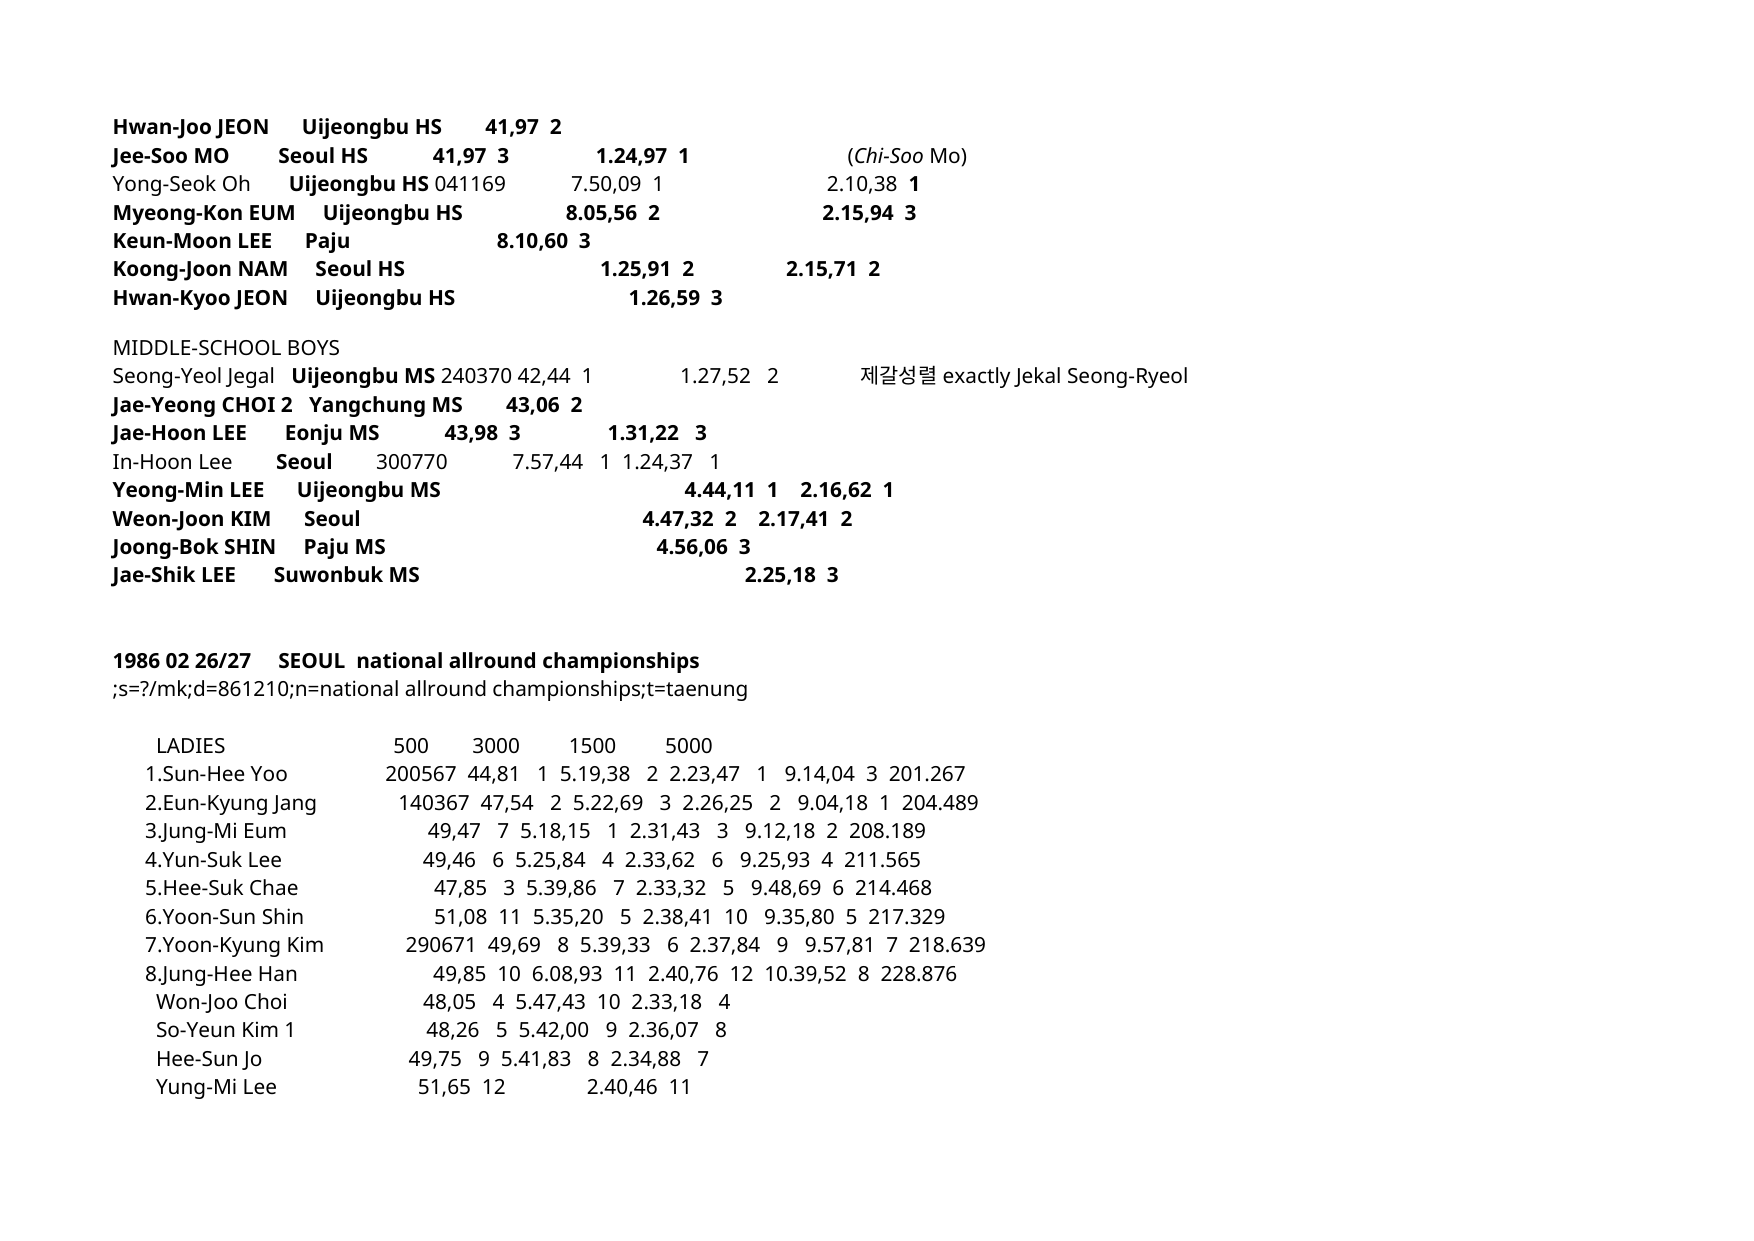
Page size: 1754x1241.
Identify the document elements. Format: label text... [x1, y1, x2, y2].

text Jae-Shik LEE Suwonbuk MS 2.25,18 3 [112, 561, 1698, 589]
text 1.Sun-Hee Yoo 200567 44,81 1 5.19,38 2 2.23,47 1 9.14,04 3 201.267 [112, 759, 1698, 788]
text Keun-Moon LEE Paju 8.10,60 3 [112, 226, 1698, 254]
text Yong-Seok Oh Uijeongbu HS 041169 7.50,09 1 2.10,38 1 [112, 169, 1698, 198]
text Hwan-Kyoo JEON Uijeongbu HS 1.26,59 3 [112, 283, 1698, 311]
text Jee-Soo MO Seoul HS 41,97 3 1.24,97 1 (Chi-Soo Mo) [112, 141, 1698, 169]
text 8.Jung-Hee Han 49,85 10 6.08,93 11 2.40,76 12 10.39,52 8 228.876 [112, 959, 1698, 987]
text 1986 02 26/27 SEOUL national allround championships [112, 646, 1698, 674]
text Koong-Joon NAM Seoul HS 1.25,91 2 2.15,71 2 [112, 254, 1698, 283]
text 2.Eun-Kyung Jang 140367 47,54 2 5.22,69 3 2.26,25 2 9.04,18 1 204.489 [112, 788, 1698, 816]
text Yeong-Min LEE Uijeongbu MS 4.44,11 1 2.16,62 1 [112, 475, 1698, 504]
text 4.Yun-Suk Lee 49,46 6 5.25,84 4 2.33,62 6 9.25,93 4 211.565 [112, 845, 1698, 873]
text ;s=?/mk;d=861210;n=national allround championships;t=taenung [112, 674, 1698, 703]
text 3.Jung-Mi Eum 49,47 7 5.18,15 1 2.31,43 3 9.12,18 2 208.189 [112, 816, 1698, 845]
text 7.Yoon-Kyung Kim 290671 49,69 8 5.39,33 6 2.37,84 9 9.57,81 7 218.639 [112, 930, 1698, 959]
text 6.Yoon-Sun Shin 51,08 11 5.35,20 5 2.38,41 10 9.35,80 5 217.329 [112, 902, 1698, 930]
text Myeong-Kon EUM Uijeongbu HS 8.05,56 2 2.15,94 3 [112, 198, 1698, 226]
text Joong-Bok SHIN Paju MS 4.56,06 3 [112, 532, 1698, 561]
text Seong-Yeol Jegal Uijeongbu MS 240370 42,44 1 1.27,52 2 제갈성렬 exactly Jekal Seong-Ryeol [112, 361, 1698, 390]
text Hee-Sun Jo 49,75 9 5.41,83 8 2.34,88 7 [112, 1044, 1698, 1072]
text MIDDLE-SCHOOL BOYS [112, 333, 1698, 361]
text LADIES 500 3000 1500 5000 [112, 731, 1698, 759]
text 5.Hee-Suk Chae 47,85 3 5.39,86 7 2.33,32 5 9.48,69 6 214.468 [112, 873, 1698, 902]
text Hwan-Joo JEON Uijeongbu HS 41,97 2 [112, 112, 1698, 141]
text Jae-Yeong CHOI 2 Yangchung MS 43,06 2 [112, 390, 1698, 418]
text Jae-Hoon LEE Eonju MS 43,98 3 1.31,22 3 [112, 418, 1698, 447]
text In-Hoon Lee Seoul 300770 7.57,44 1 1.24,37 1 [112, 447, 1698, 475]
text Yung-Mi Lee 51,65 12 2.40,46 11 [112, 1072, 1698, 1101]
text Weon-Joon KIM Seoul 4.47,32 2 2.17,41 2 [112, 504, 1698, 532]
text So-Yeun Kim 1 48,26 5 5.42,00 9 2.36,07 8 [112, 1016, 1698, 1044]
text Won-Joo Choi 48,05 4 5.47,43 10 2.33,18 4 [112, 987, 1698, 1016]
